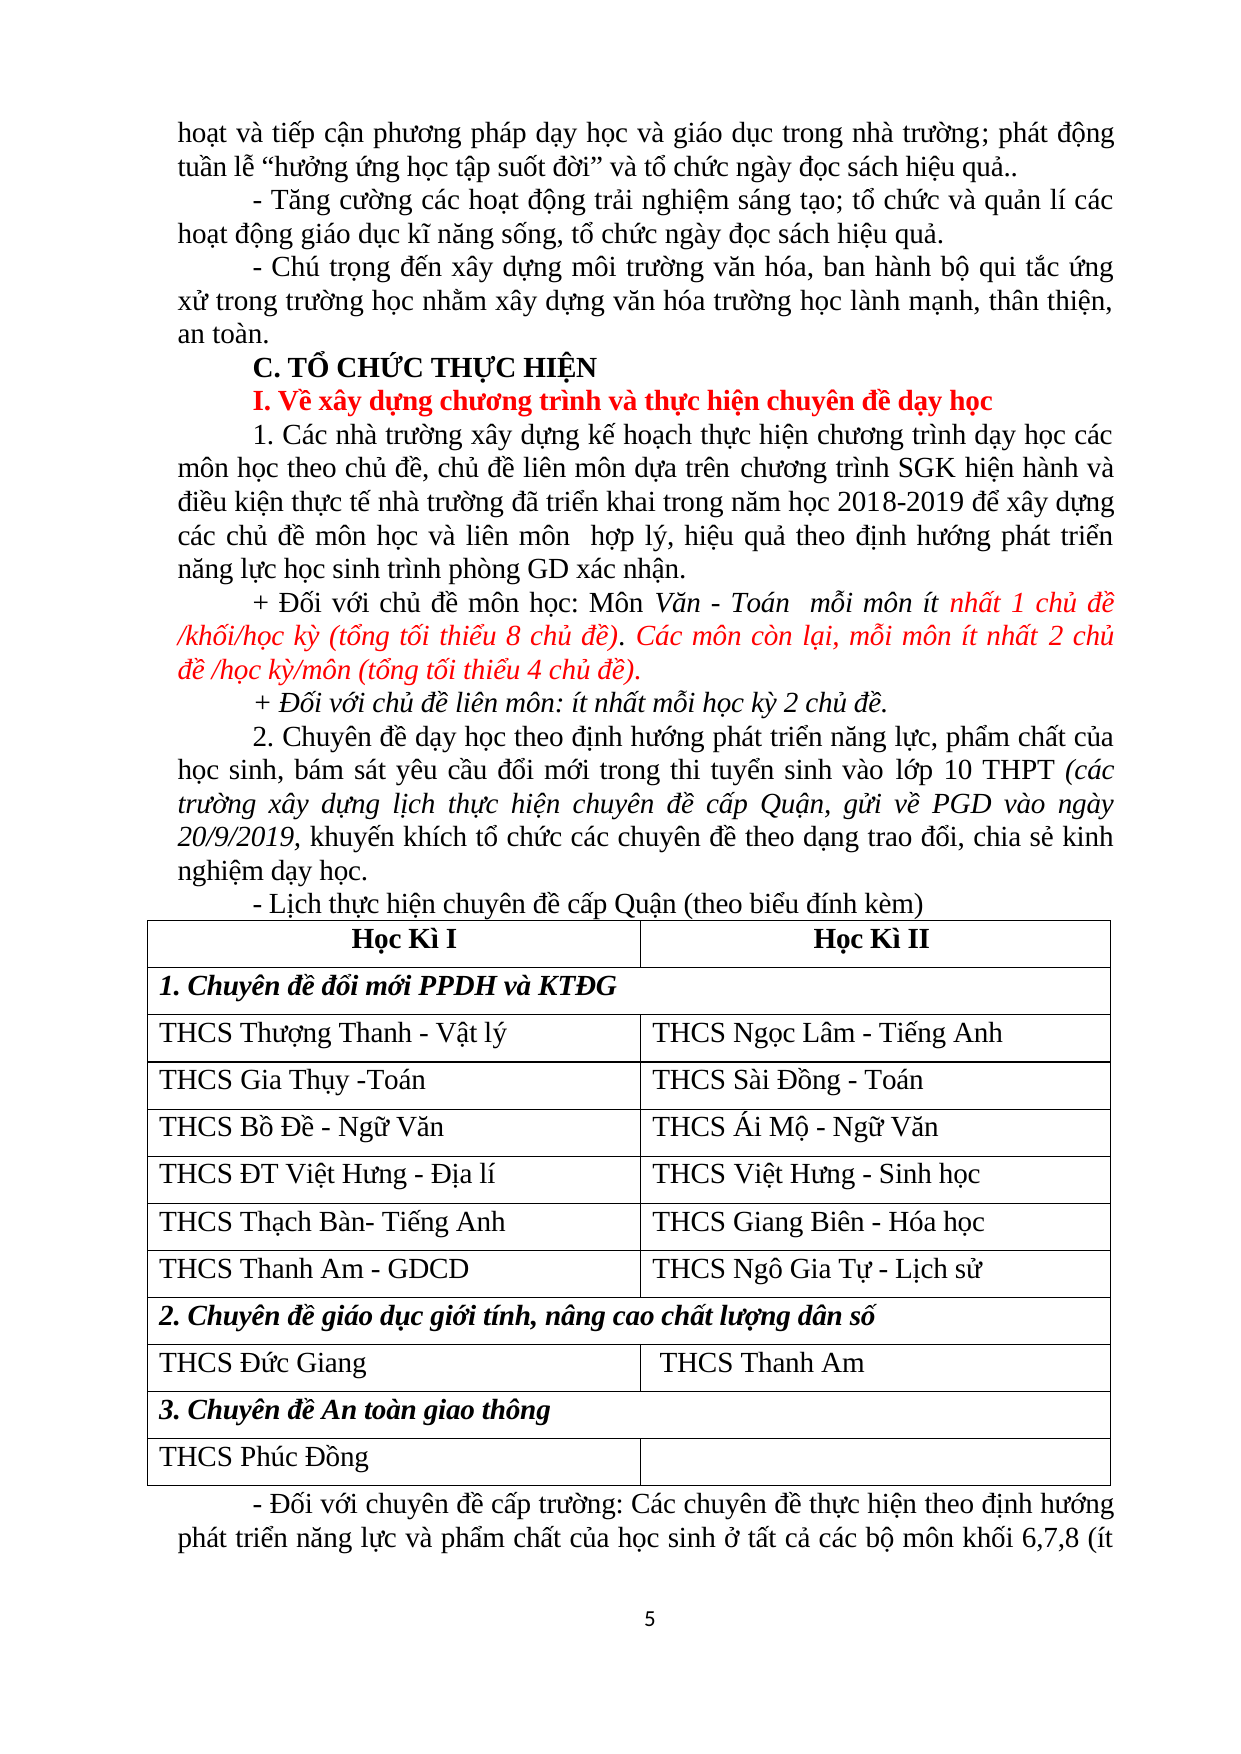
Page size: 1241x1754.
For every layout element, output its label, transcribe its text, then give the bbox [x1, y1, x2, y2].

table_cell THCS Gia Thụy -Toán [148, 1063, 640, 1108]
text C. TỔ CHỨC THỰC HIỆN [215, 350, 1114, 383]
table_cell THCS Thanh Am - GDCD [148, 1251, 640, 1297]
text 1. Các nhà trường xây dựng kế hoạch thực hiện chương trình dạy học các môn học theo chủ đề, chủ đề liên môn dựa trên chương trình SGK hiện hành và điều kiện thực tế nhà trường đã triển khai trong năm học 2018-2019 để xây dựng các chủ đề môn học và liên môn hợp lý, hiệu quả theo định hướng phát triển năng lực học sinh trình phòng GD xác nhận. [177, 417, 1114, 585]
table_cell THCS Phúc Đồng [148, 1439, 640, 1485]
text 2. Chuyên đề dạy học theo định hướng phát triển năng lực, phẩm chất của học sinh, bám sát yêu cầu đổi mới trong thi tuyển sinh vào lớp 10 THPT (các trường xây dựng lịch thực hiện chuyên đề cấp Quận, gửi về PGD vào ngày 20/9/2019, khuyến khích tổ chức các chuyên đề theo dạng trao đổi, chia sẻ kinh nghiệm dạy học. [177, 719, 1114, 887]
table_cell THCS Đức Giang [148, 1345, 640, 1391]
table_cell THCS Giang Biên - Hóa học [641, 1204, 1110, 1250]
text - Chú trọng đến xây dựng môi trường văn hóa, ban hành bộ qui tắc ứng xử trong trường học nhằm xây dựng văn hóa trường học lành mạnh, thân thiện, an toàn. [177, 249, 1114, 350]
table_cell THCS ĐT Việt Hưng - Địa lí [148, 1157, 640, 1203]
table_cell 3. Chuyên đề An toàn giao thông [148, 1392, 1110, 1438]
table_cell THCS Ngô Gia Tự - Lịch sử [641, 1251, 1110, 1297]
table_cell THCS Thạch Bàn- Tiếng Anh [148, 1204, 640, 1250]
table_header Học Kì II [641, 921, 1110, 967]
table_header Học Kì I [148, 921, 640, 967]
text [177, 1486, 1114, 1553]
table_cell THCS Việt Hưng - Sinh học [641, 1157, 1110, 1203]
text I. Về xây dựng chương trình và thực hiện chuyên đề dạy học [215, 383, 1114, 417]
text - Tăng cường các hoạt động trải nghiệm sáng tạo; tổ chức và quản lí các hoạt động giáo dục kĩ năng sống, tổ chức ngày đọc sách hiệu quả. [177, 182, 1114, 249]
text - Lịch thực hiện chuyên đề cấp Quận (theo biểu đính kèm) [177, 887, 1114, 920]
table_cell THCS Bồ Đề - Ngữ Văn [148, 1110, 640, 1156]
table_cell THCS Thanh Am [641, 1345, 1110, 1391]
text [177, 115, 1114, 182]
text + Đối với chủ đề liên môn: ít nhất mỗi học kỳ 2 chủ đề. [177, 685, 1114, 719]
table_cell THCS Ngọc Lâm - Tiếng Anh [641, 1015, 1110, 1061]
table_cell THCS Thượng Thanh - Vật lý [148, 1015, 640, 1061]
text + Đối với chủ đề môn học: Môn Văn - Toán mỗi môn ít nhất 1 chủ đề /khối/học kỳ (tổng tối thiểu 8 chủ đề). Các môn còn lại, mỗi môn ít nhất 2 chủ đề /học kỳ/môn (tổng tối thiểu 4 chủ đề). [177, 585, 1114, 685]
table_cell THCS Ái Mộ - Ngữ Văn [641, 1110, 1110, 1156]
table_cell 1. Chuyên đề đổi mới PPDH và KTĐG [148, 968, 1110, 1014]
table_cell 2. Chuyên đề giáo dục giới tính, nâng cao chất lượng dân số [148, 1298, 1110, 1344]
table_cell THCS Sài Đồng - Toán [641, 1063, 1110, 1108]
table_cell [641, 1439, 1110, 1485]
